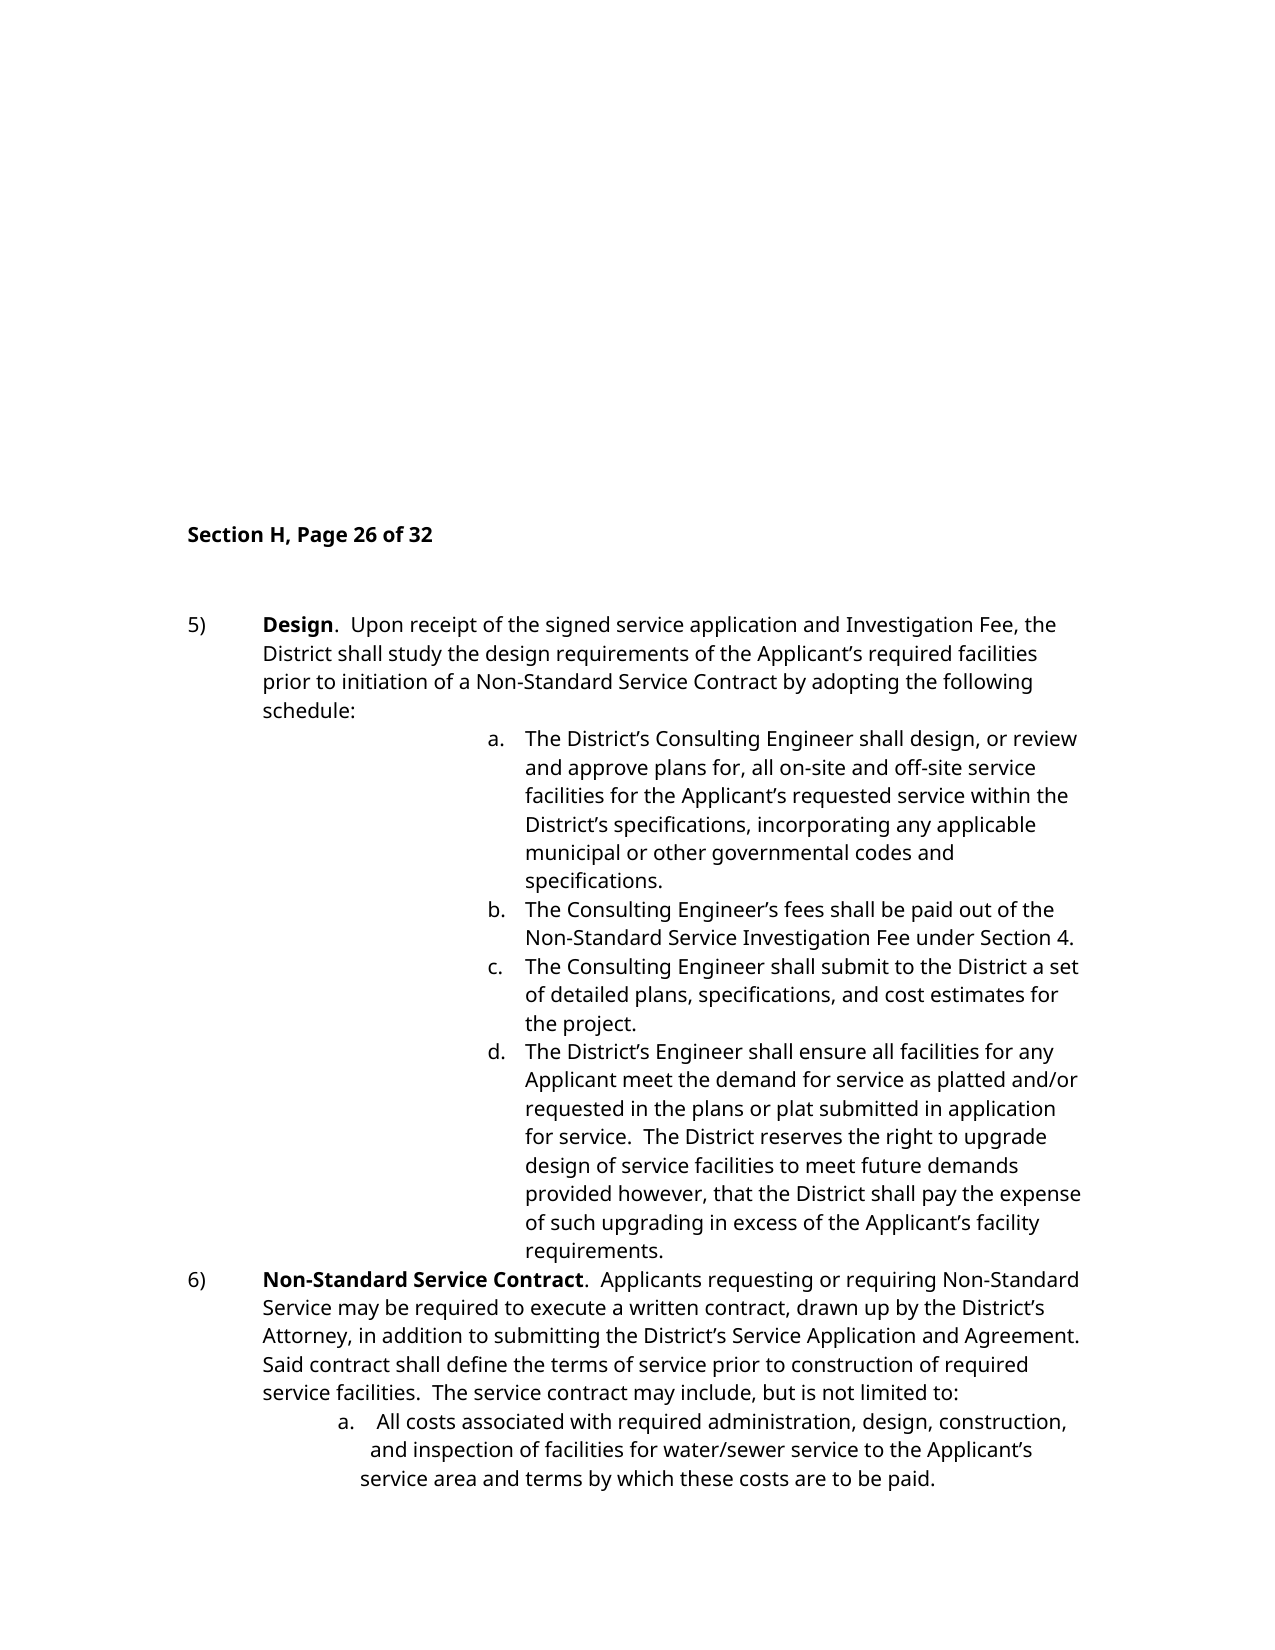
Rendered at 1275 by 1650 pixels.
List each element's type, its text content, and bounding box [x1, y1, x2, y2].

text 6) Non-Standard Service Contract. Applicants requesting or requiring Non-Standard Service may be required to execute a written contract, drawn up by the District’s Attorney, in addition to submitting the District’s Service Application and Agreement. Said contract shall define the terms of service prior to construction of required service facilities. The service contract may include, but is not limited to: [187, 1265, 1087, 1407]
list The District’s Consulting Engineer shall design, or review and approve plans for, all on-site and off-site service facilities for the Applicant’s requested service within the District’s specifications, incorporating any applicable municipal or other governmental codes and specifications. [487, 724, 1087, 895]
subtitle Section H, Page 26 of 32 [187, 520, 1087, 548]
text 5) Design. Upon receipt of the signed service application and Investigation Fee, the District shall study the design requirements of the Applicant’s required facilities prior to initiation of a Non-Standard Service Contract by adopting the following schedule: [187, 611, 1087, 724]
list The District’s Engineer shall ensure all facilities for any Applicant meet the demand for service as platted and/or requested in the plans or plat submitted in application for service. The District reserves the right to upgrade design of service facilities to meet future demands provided however, that the District shall pay the expense of such upgrading in excess of the Applicant’s facility requirements. [487, 1037, 1087, 1265]
list The Consulting Engineer shall submit to the District a set of detailed plans, specifications, and cost estimates for the project. [487, 952, 1087, 1037]
list The Consulting Engineer’s fees shall be paid out of the Non-Standard Service Investigation Fee under Section 4. [487, 895, 1087, 952]
text a. All costs associated with required administration, design, construction, and inspection of facilities for water/sewer service to the Applicant’s service area and terms by which these costs are to be paid. [187, 1407, 1087, 1492]
